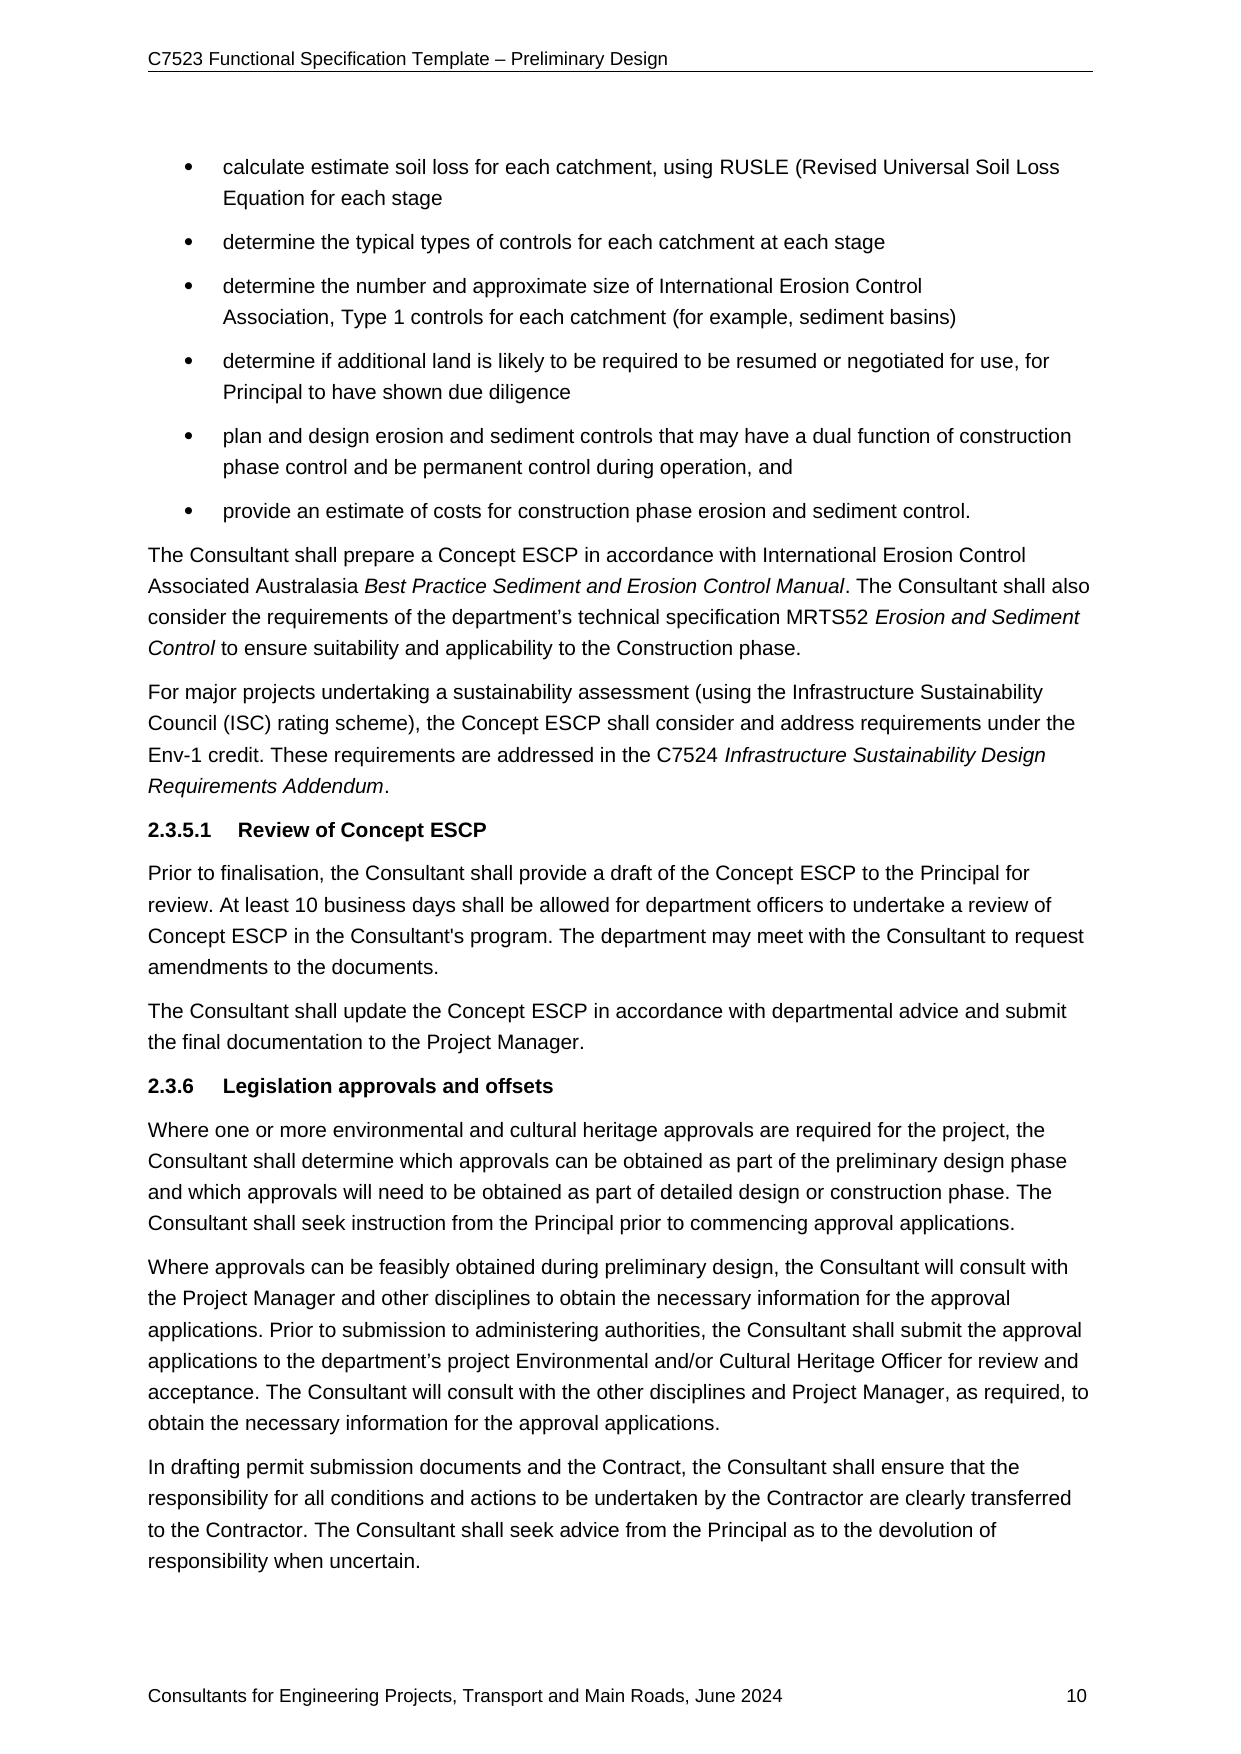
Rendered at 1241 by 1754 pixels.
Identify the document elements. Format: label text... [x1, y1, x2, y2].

text Where one or more environmental and cultural heritage approvals are required for the project, the Consultant shall determine which approvals can be obtained as part of the preliminary design phase and which approvals will need to be obtained as part of detailed design or construction phase. The Consultant shall seek instruction from the Principal prior to commencing approval applications. [148, 1110, 1092, 1235]
text The Consultant shall prepare a Concept ESCP in accordance with International Erosion Control Associated Australasia Best Practice Sediment and Erosion Control Manual. The Consultant shall also consider the requirements of the department’s technical specification MRTS52 Erosion and Sediment Control to ensure suitability and applicability to the Construction phase. [148, 535, 1092, 660]
text In drafting permit submission documents and the Contract, the Consultant shall ensure that the responsibility for all conditions and actions to be undertaken by the Contractor are clearly transferred to the Contractor. The Consultant shall seek advice from the Principal as to the devolution of responsibility when uncertain. [148, 1448, 1092, 1573]
text For major projects undertaking a sustainability assessment (using the Infrastructure Sustainability Council (ISC) rating scheme), the Concept ESCP shall consider and address requirements under the Env-1 credit. These requirements are addressed in the C7524 Infrastructure Sustainability Design Requirements Addendum. [148, 673, 1092, 798]
subtitle Review of Concept ESCP [148, 810, 1092, 841]
subtitle Legislation approvals and offsets [148, 1066, 1092, 1098]
text The Consultant shall update the Concept ESCP in accordance with departmental advice and submit the final documentation to the Project Manager. [148, 991, 1092, 1054]
list determine if additional land is likely to be required to be resumed or negotiated for use, for Principal to have shown due diligence [185, 341, 1092, 404]
text Prior to finalisation, the Consultant shall provide a draft of the Concept ESCP to the Principal for review. At least 10 business days shall be allowed for department officers to undertake a review of Concept ESCP in the Consultant's program. The department may meet with the Consultant to request amendments to the documents. [148, 854, 1092, 979]
text Where approvals can be feasibly obtained during preliminary design, the Consultant will consult with the Project Manager and other disciplines to obtain the necessary information for the approval applications. Prior to submission to administering authorities, the Consultant shall submit the approval applications to the department’s project Environmental and/or Cultural Heritage Officer for review and acceptance. The Consultant will consult with the other disciplines and Project Manager, as required, to obtain the necessary information for the approval applications. [148, 1248, 1092, 1435]
list provide an estimate of costs for construction phase erosion and sediment control. [185, 491, 1092, 523]
list plan and design erosion and sediment controls that may have a dual function of construction phase control and be permanent control during operation, and [185, 416, 1092, 479]
list determine the typical types of controls for each catchment at each stage [185, 223, 1092, 254]
list calculate estimate soil loss for each catchment, using RUSLE (Revised Universal Soil Loss Equation for each stage [185, 148, 1092, 210]
list determine the number and approximate size of International Erosion Control Association, Type 1 controls for each catchment (for example, sediment basins) [185, 266, 1092, 329]
